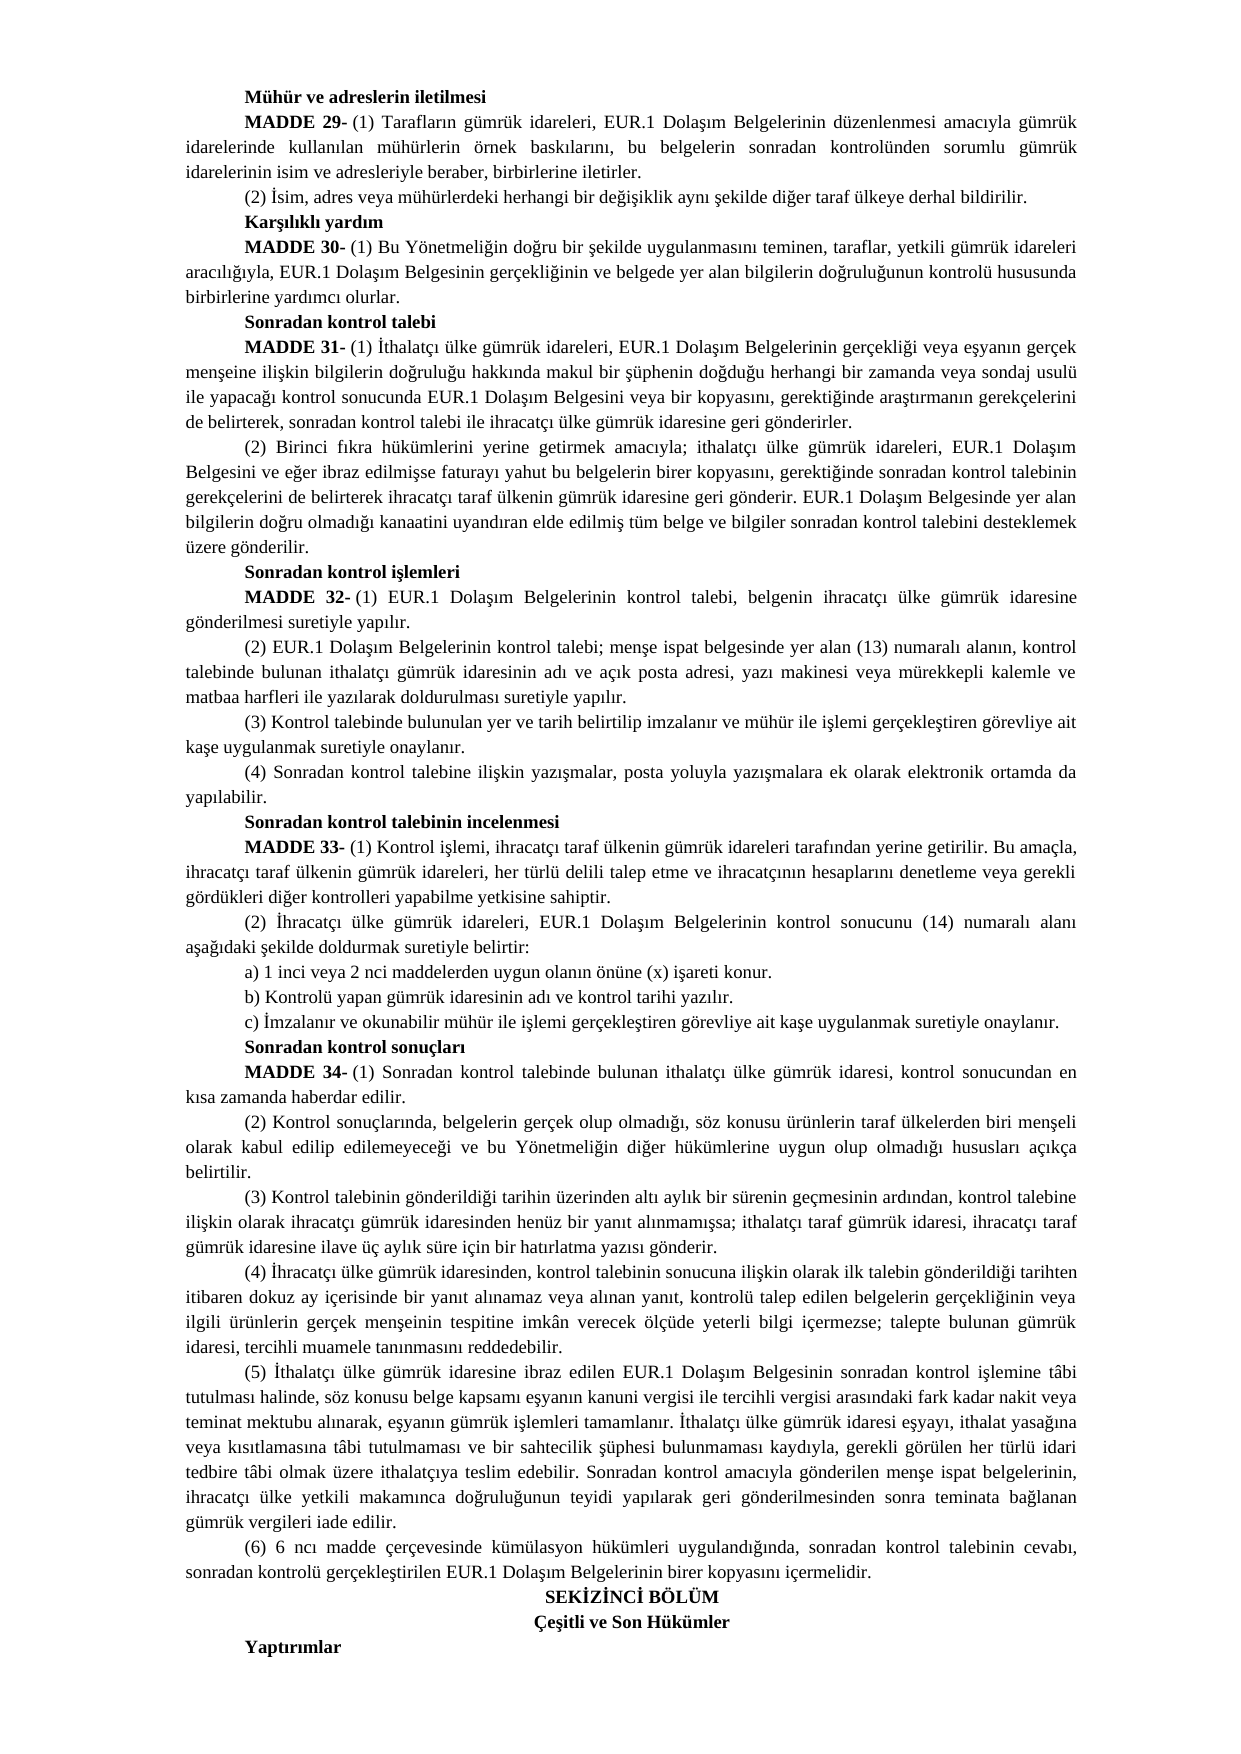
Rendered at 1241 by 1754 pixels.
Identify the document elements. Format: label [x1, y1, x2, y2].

table_header [158, 83, 1106, 1658]
